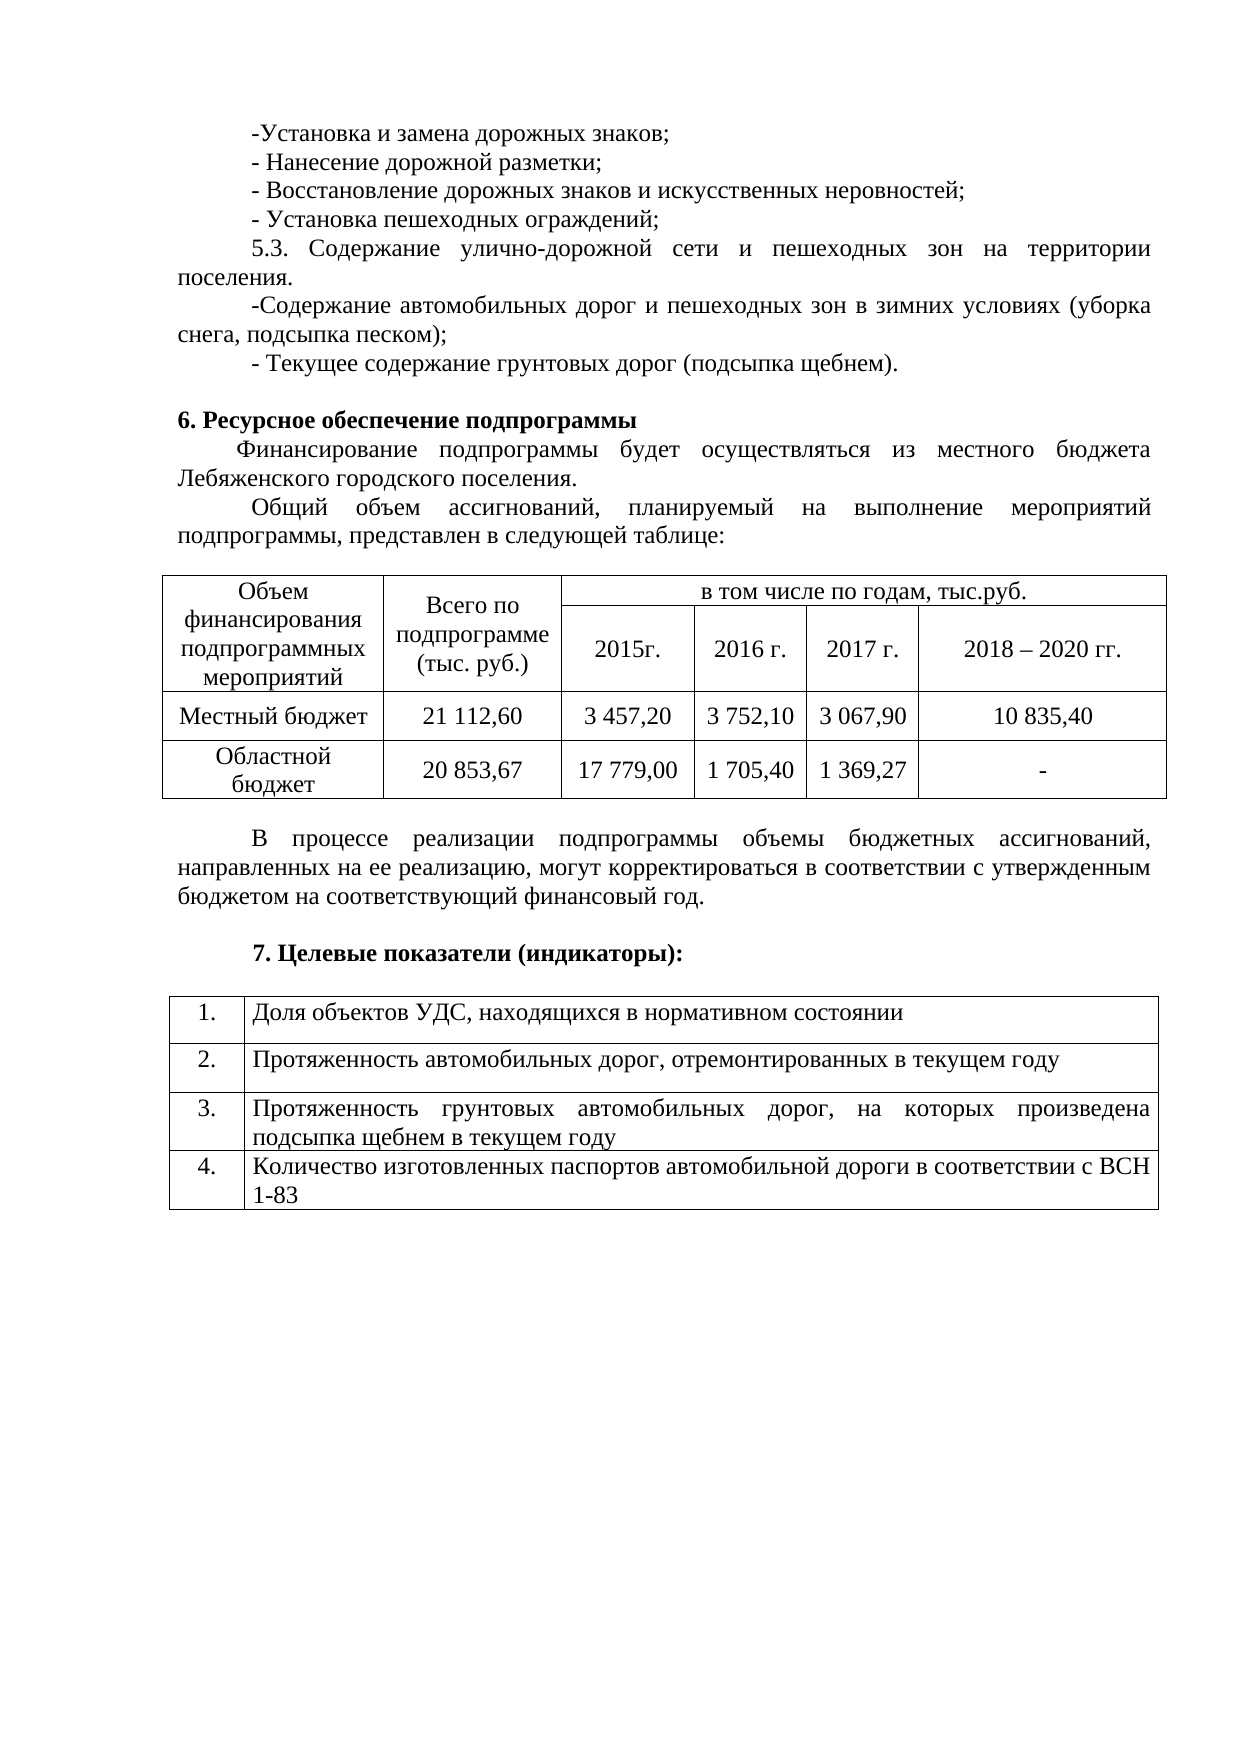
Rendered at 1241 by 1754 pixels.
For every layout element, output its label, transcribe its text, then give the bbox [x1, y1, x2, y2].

table_cell 2017 г. [807, 606, 918, 691]
table_cell 1 705,40 [695, 741, 806, 798]
table_cell 4. [170, 1151, 244, 1209]
text Общий объем ассигнований, планируемый на выполнение мероприятий подпрограммы, представлен в следующей таблице: [177, 492, 1152, 549]
table_cell 3 067,90 [807, 692, 918, 740]
table_cell 3 457,20 [562, 692, 694, 740]
table_header 1. [170, 997, 244, 1043]
text В процессе реализации подпрограммы объемы бюджетных ассигнований, направленных на ее реализацию, могут корректироваться в соответствии с утвержденным бюджетом на соответствующий финансовый год. [177, 823, 1152, 910]
table_cell 3. [170, 1093, 244, 1150]
table_cell 10 835,40 [919, 692, 1166, 740]
table_cell 20 853,67 [384, 741, 561, 798]
text Финансирование подпрограммы будет осуществляться из местного бюджета Лебяженского городского поселения. [177, 434, 1152, 492]
table_cell Протяженность автомобильных дорог, отремонтированных в текущем году [245, 1044, 1158, 1092]
text -Установка и замена дорожных знаков; [177, 118, 1152, 147]
text 6. Ресурсное обеспечение подпрограммы [177, 406, 1152, 434]
table_cell Местный бюджет [163, 692, 383, 740]
text - Нанесение дорожной разметки; [177, 147, 1152, 176]
table_cell Протяженность грунтовых автомобильных дорог, на которых произведена подсыпка щебнем в текущем году [245, 1093, 1158, 1150]
text 7. Целевые показатели (индикаторы): [252, 938, 1152, 967]
table_cell 2. [170, 1044, 244, 1092]
text - Восстановление дорожных знаков и искусственных неровностей; [177, 176, 1152, 204]
text - Текущее содержание грунтовых дорог (подсыпка щебнем). [177, 348, 1152, 377]
text 5.3. Содержание улично-дорожной сети и пешеходных зон на территории поселения. [177, 233, 1152, 291]
table_cell Количество изготовленных паспортов автомобильной дороги в соответствии с ВСН 1-83 [245, 1151, 1158, 1209]
table_cell 1 369,27 [807, 741, 918, 798]
table_cell 2018 – 2020 гг. [919, 606, 1166, 691]
table_cell 21 112,60 [384, 692, 561, 740]
text -Содержание автомобильных дорог и пешеходных зон в зимних условиях (уборка снега, подсыпка песком); [177, 291, 1152, 348]
table_cell 3 752,10 [695, 692, 806, 740]
table_cell 17 779,00 [562, 741, 694, 798]
table_cell - [919, 741, 1166, 798]
table_header в том числе по годам, тыс.руб. [562, 576, 1166, 604]
table_header Всего по подпрограмме (тыс. руб.) [384, 576, 561, 691]
table_cell 2016 г. [695, 606, 806, 691]
text - Установка пешеходных ограждений; [177, 204, 1152, 233]
table_header Объем финансирования подпрограммных мероприятий [163, 576, 383, 691]
table_header Доля объектов УДС, находящихся в нормативном состоянии [245, 997, 1158, 1043]
table_cell 2015г. [562, 606, 694, 691]
table_cell Областной бюджет [163, 741, 383, 798]
